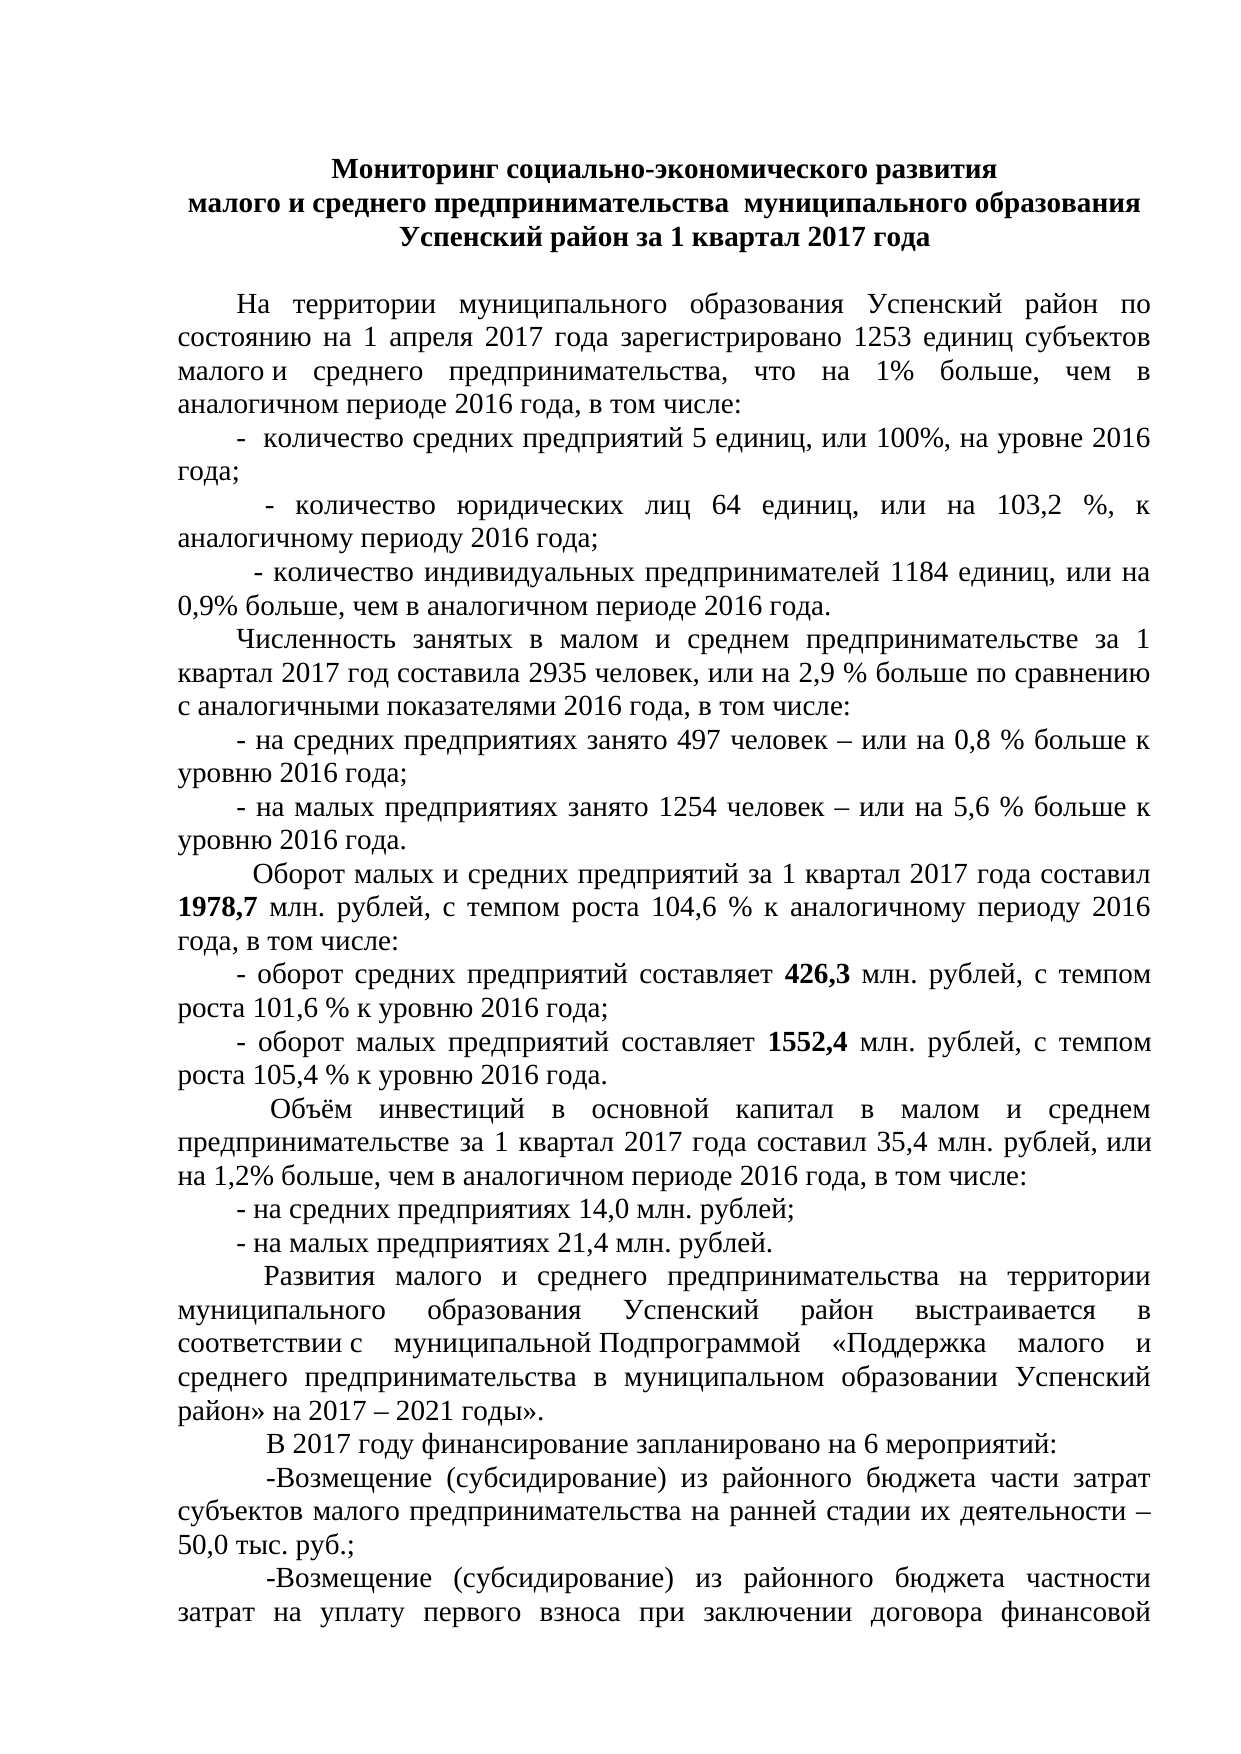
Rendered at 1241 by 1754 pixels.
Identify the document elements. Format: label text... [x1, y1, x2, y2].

text - на малых предприятиях 21,4 млн. рублей. [177, 1225, 1152, 1258]
text - количество средних предприятий 5 единиц, или 100%, на уровне 2016 года; [177, 420, 1152, 487]
text В 2017 году финансирование запланировано на 6 мероприятий: [177, 1426, 1152, 1460]
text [177, 1560, 1152, 1627]
text Численность занятых в малом и среднем предпринимательстве за 1 квартал 2017 год составила 2935 человек, или на 2,9 % больше по сравнению с аналогичными показателями 2016 года, в том числе: [177, 621, 1152, 722]
text - количество юридических лиц 64 единиц, или на 103,2 %, к аналогичному периоду 2016 года; [177, 487, 1152, 554]
text - на средних предприятиях занято 497 человек – или на 0,8 % больше к уровню 2016 года; [177, 722, 1152, 789]
text - количество индивидуальных предпринимателей 1184 единиц, или на 0,9% больше, чем в аналогичном периоде 2016 года. [177, 554, 1152, 621]
text - оборот малых предприятий составляет 1552,4 млн. рублей, с темпом роста 105,4 % к уровню 2016 года. [177, 1024, 1152, 1091]
text - оборот средних предприятий составляет 426,3 млн. рублей, с темпом роста 101,6 % к уровню 2016 года; [177, 957, 1152, 1024]
text Объём инвестиций в основной капитал в малом и среднем предпринимательстве за 1 квартал 2017 года составил 35,4 млн. рублей, или на 1,2% больше, чем в аналогичном периоде 2016 года, в том числе: [177, 1091, 1152, 1191]
text На территории муниципального образования Успенский район по состоянию на 1 апреля 2017 года зарегистрировано 1253 единиц субъектов малого и среднего предпринимательства, что на 1% больше, чем в аналогичном периоде 2016 года, в том числе: [177, 286, 1152, 420]
text малого и среднего предпринимательства муниципального образования Успенский район за 1 квартал 2017 года [177, 185, 1152, 252]
text Оборот малых и средних предприятий за 1 квартал 2017 года составил 1978,7 млн. рублей, с темпом роста 104,6 % к аналогичному периоду 2016 года, в том числе: [177, 856, 1152, 957]
text Мониторинг социально-экономического развития [177, 152, 1152, 185]
text - на средних предприятиях 14,0 млн. рублей; [177, 1191, 1152, 1225]
text - на малых предприятиях занято 1254 человек – или на 5,6 % больше к уровню 2016 года. [177, 789, 1152, 856]
text Развития малого и среднего предпринимательства на территории муниципального образования Успенский район выстраивается в соответствии с муниципальной Подпрограммой «Поддержка малого и среднего предпринимательства в муниципальном образовании Успенский район» на 2017 – 2021 годы». [177, 1258, 1152, 1426]
text -Возмещение (субсидирование) из районного бюджета части затрат субъектов малого предпринимательства на ранней стадии их деятельности – 50,0 тыс. руб.; [177, 1460, 1152, 1560]
